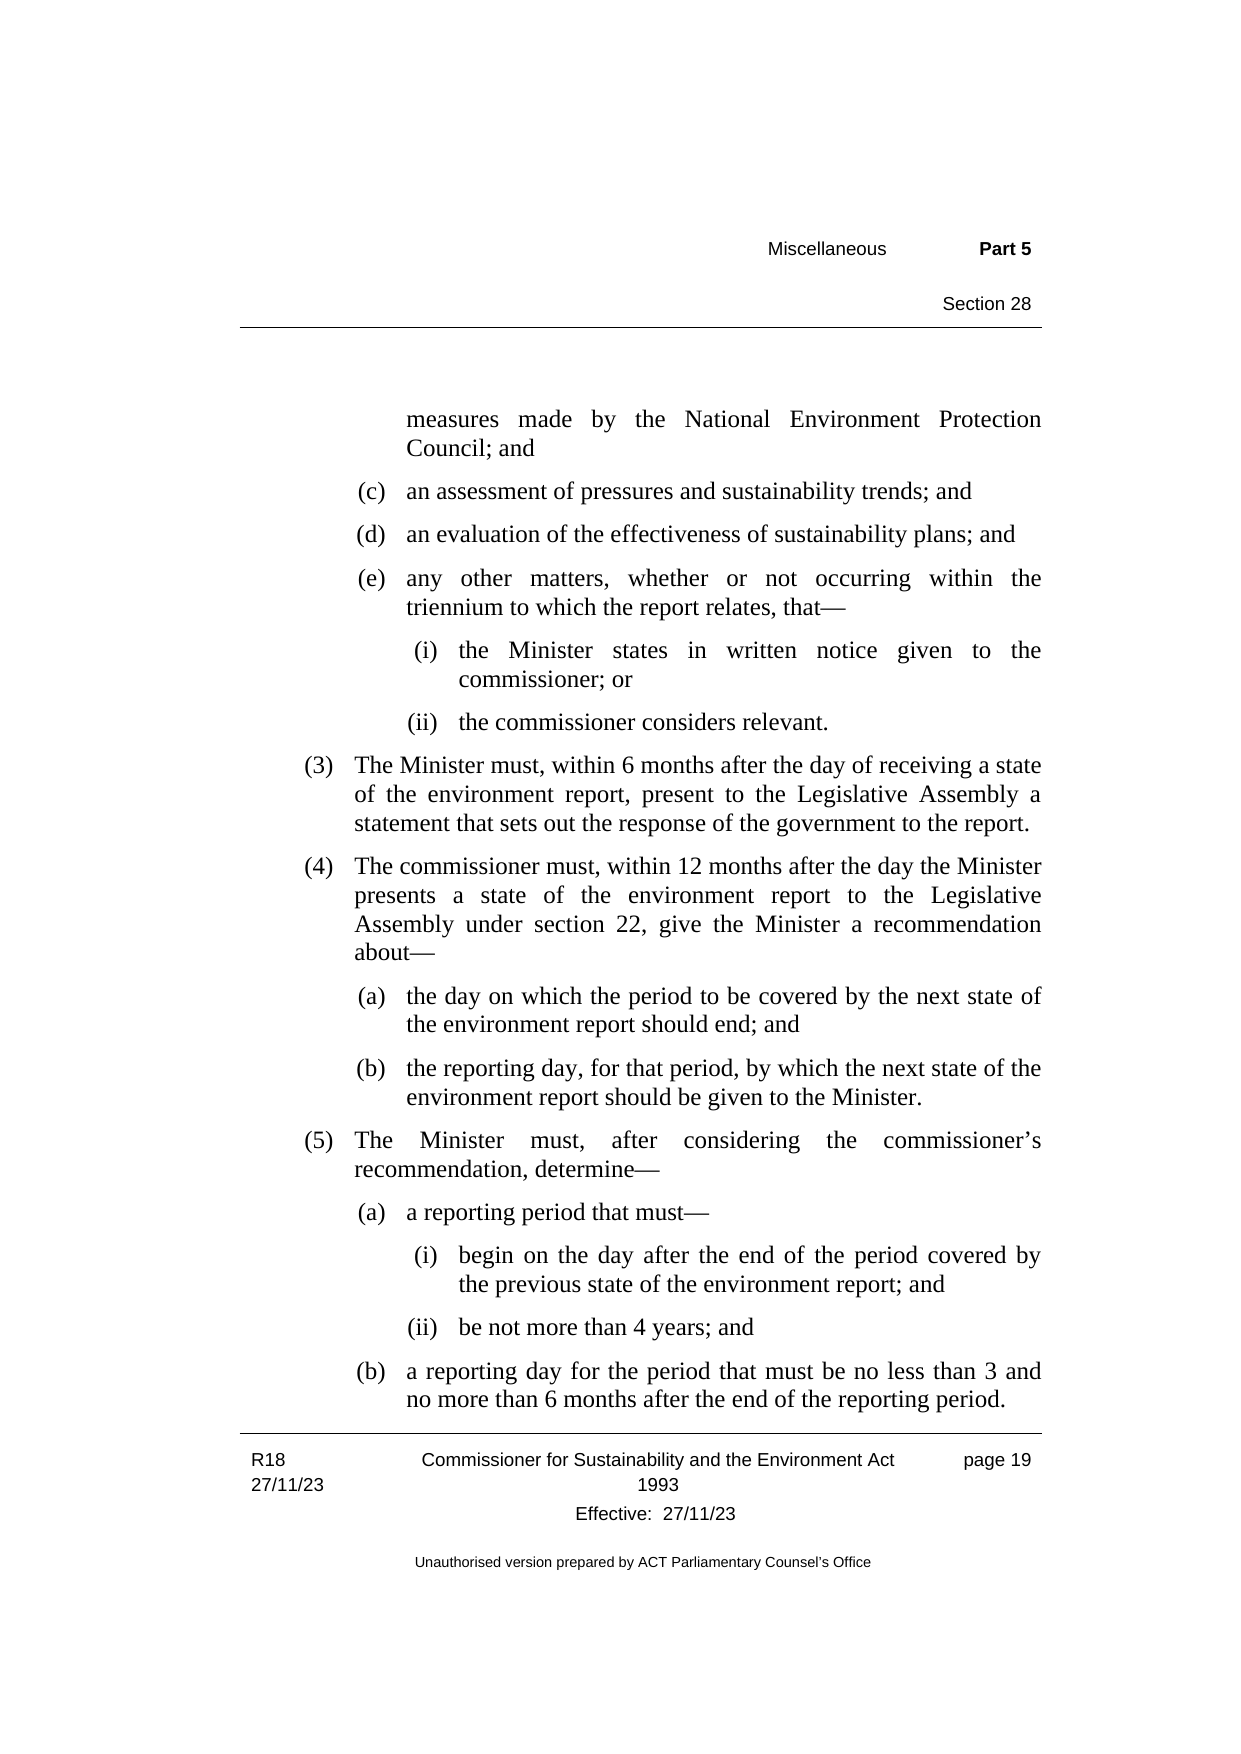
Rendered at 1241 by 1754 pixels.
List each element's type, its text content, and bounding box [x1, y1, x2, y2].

text (b) the reporting day, for that period, by which the next state of the environment report should be given to the Minister. [239, 1053, 1042, 1110]
text (e) any other matters, whether or not occurring within the triennium to which the report relates, that— [239, 563, 1042, 620]
text (ii) the commissioner considers relevant. [239, 707, 1042, 736]
text (5) The Minister must, after considering the commissioner’s recommendation, determine— [239, 1125, 1042, 1182]
text (a) the day on which the period to be covered by the next state of the environment report should end; and [239, 981, 1042, 1038]
text (c) an assessment of pressures and sustainability trends; and [239, 476, 1042, 505]
text (i) begin on the day after the end of the period covered by the previous state of the environment report; and [239, 1240, 1042, 1298]
text (ii) be not more than 4 years; and [239, 1312, 1042, 1341]
text (3) The Minister must, within 6 months after the day of receiving a state of the environment report, present to the Legislative Assembly a statement that sets out the response of the government to the report. [239, 750, 1042, 837]
text (a) a reporting period that must— [239, 1197, 1042, 1226]
text (i) the Minister states in written notice given to the commissioner; or [239, 635, 1042, 692]
text (4) The commissioner must, within 12 months after the day the Minister presents a state of the environment report to the Legislative Assembly under section 22, give the Minister a recommendation about— [239, 851, 1042, 966]
text (b) a reporting day for the period that must be no less than 3 and no more than 6 months after the end of the reporting period. [239, 1356, 1042, 1413]
text (d) an evaluation of the effectiveness of sustainability plans; and [239, 519, 1042, 548]
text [239, 404, 1042, 462]
